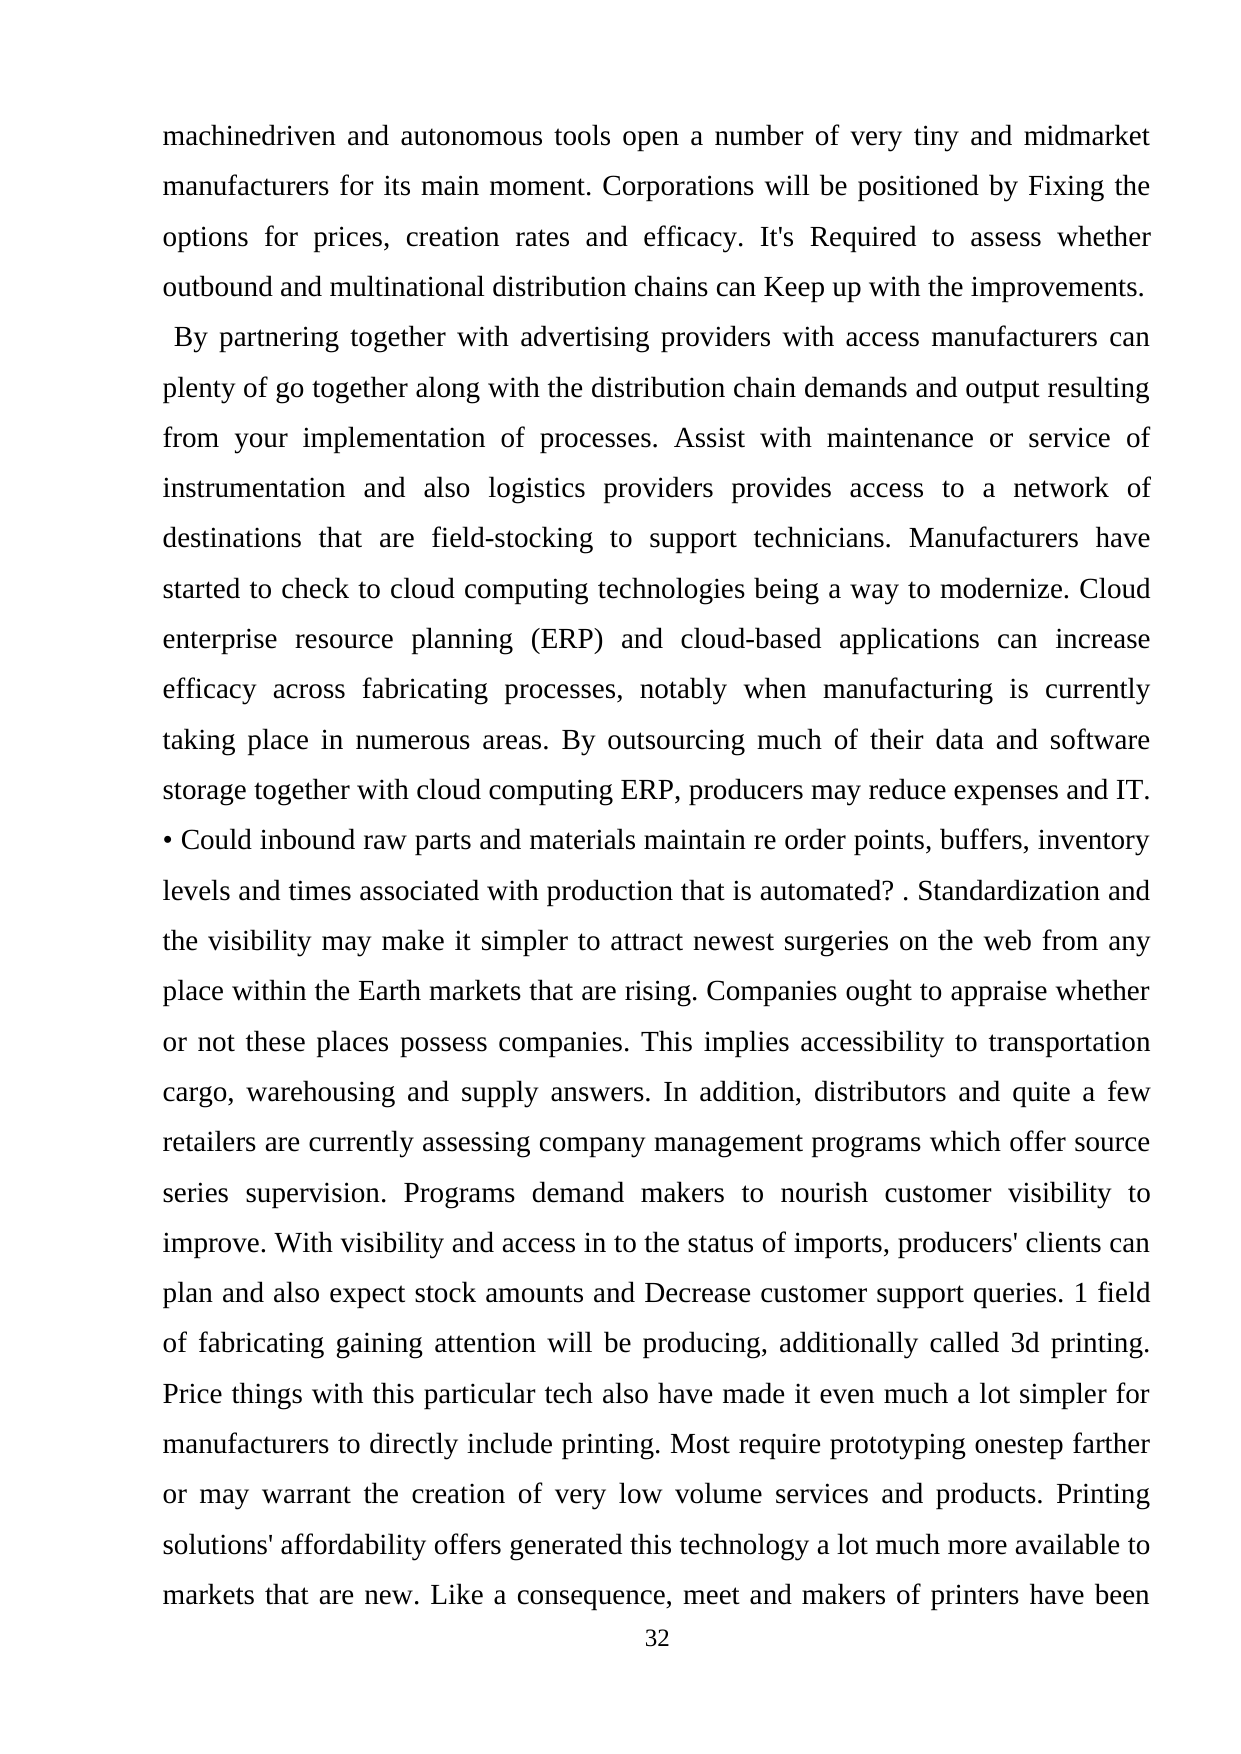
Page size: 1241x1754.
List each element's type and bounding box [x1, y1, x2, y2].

text [162, 118, 1152, 303]
text [162, 319, 1152, 1611]
